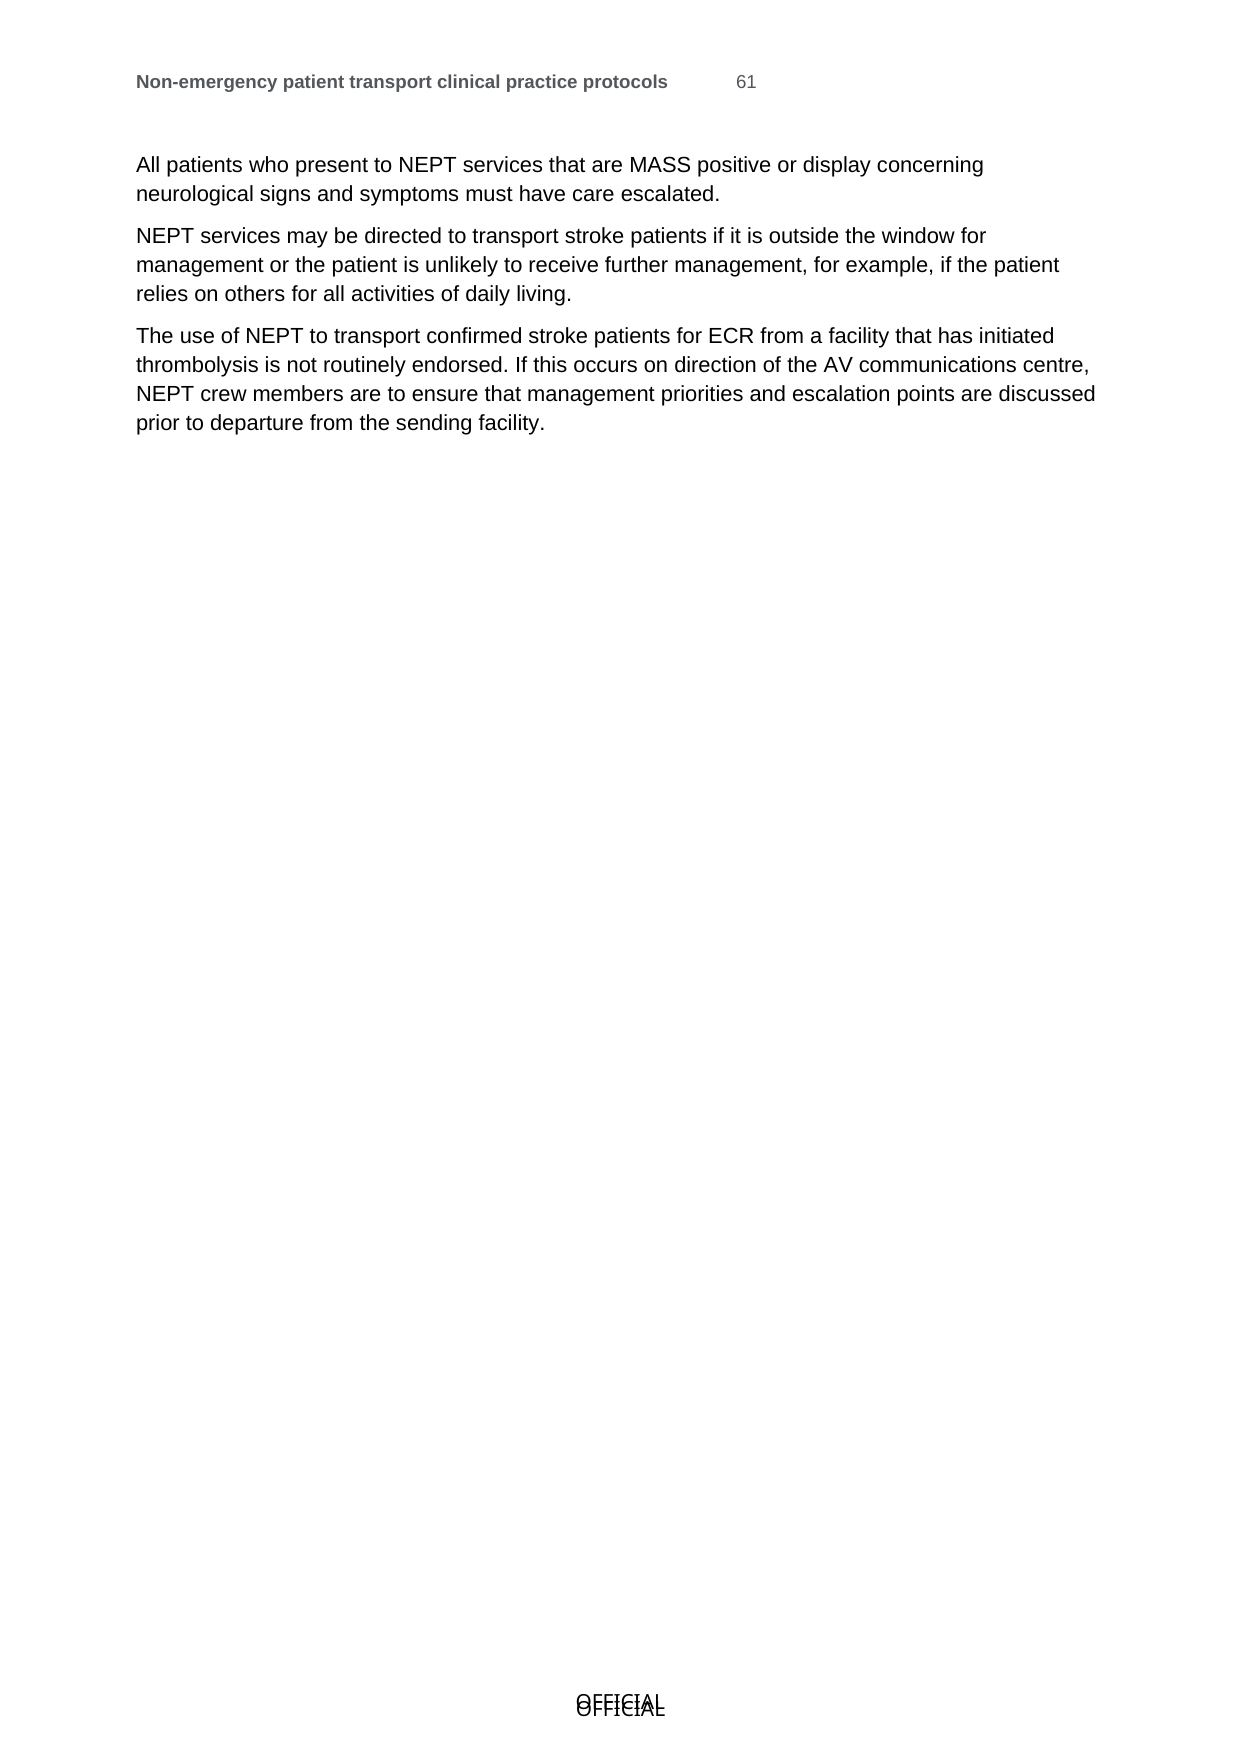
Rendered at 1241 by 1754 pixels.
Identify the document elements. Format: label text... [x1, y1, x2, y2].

text All patients who present to NEPT services that are MASS positive or display concerning neurological signs and symptoms must have care escalated. [136, 148, 1104, 206]
text NEPT services may be directed to transport stroke patients if it is outside the window for management or the patient is unlikely to receive further management, for example, if the patient relies on others for all activities of daily living. [136, 218, 1104, 306]
text The use of NEPT to transport confirmed stroke patients for ECR from a facility that has initiated thrombolysis is not routinely endorsed. If this occurs on direction of the AV communications centre, NEPT crew members are to ensure that management priorities and escalation points are discussed prior to departure from the sending facility. [136, 318, 1104, 435]
